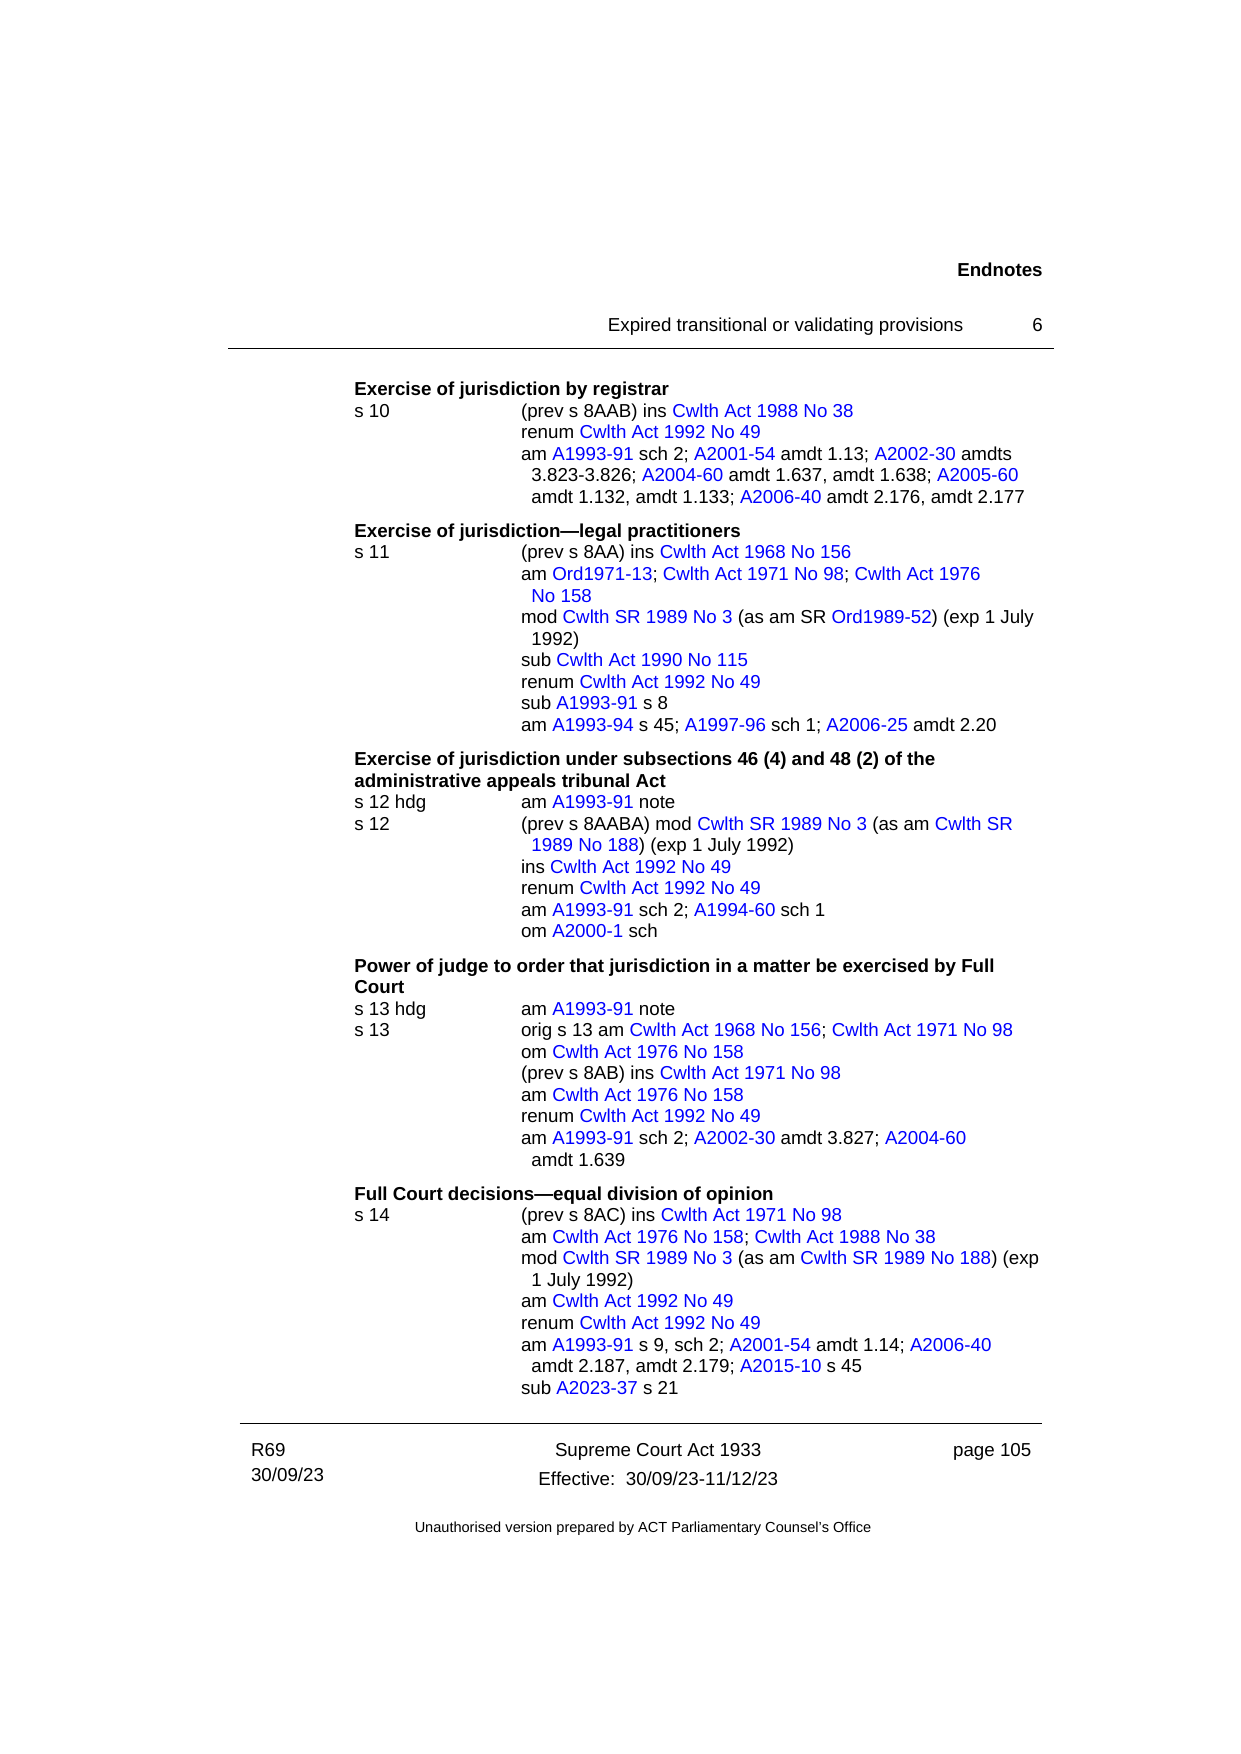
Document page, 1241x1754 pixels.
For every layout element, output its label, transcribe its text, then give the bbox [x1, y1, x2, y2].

text am Cwlth Act 1976 No 158; Cwlth Act 1988 No 38 [354, 1226, 1042, 1247]
text am Cwlth Act 1976 No 158 [354, 1084, 1042, 1105]
text ins Cwlth Act 1992 No 49 [354, 856, 1042, 877]
text om Cwlth Act 1976 No 158 [354, 1041, 1042, 1062]
text renum Cwlth Act 1992 No 49 [354, 877, 1042, 899]
text Exercise of jurisdiction by registrar [354, 378, 1042, 399]
text om A2000-1 sch [354, 920, 1042, 942]
text renum Cwlth Act 1992 No 49 [354, 1312, 1042, 1333]
text Power of judge to order that jurisdiction in a matter be exercised by Full Court [354, 954, 1042, 997]
text am A1993-94 s 45; A1997-96 sch 1; A2006-25 amdt 2.20 [354, 714, 1042, 735]
text renum Cwlth Act 1992 No 49 [354, 1105, 1042, 1127]
text s 13 hdg am A1993-91 note [354, 997, 1042, 1019]
text am A1993-91 sch 2; A2001-54 amdt 1.13; A2002-30 amdts 3.823-3.826; A2004-60 amdt 1.637, amdt 1.638; A2005-60 amdt 1.132, amdt 1.133; A2006-40 amdt 2.176, amdt 2.177 [354, 442, 1042, 507]
text mod Cwlth SR 1989 No 3 (as am Cwlth SR 1989 No 188) (exp 1 July 1992) [354, 1247, 1042, 1290]
text (prev s 8AB) ins Cwlth Act 1971 No 98 [354, 1062, 1042, 1084]
text s 12 hdg am A1993-91 note [354, 791, 1042, 812]
text Exercise of jurisdiction under subsections 46 (4) and 48 (2) of the administrative appeals tribunal Act [354, 748, 1042, 791]
text s 13 orig s 13 am Cwlth Act 1968 No 156; Cwlth Act 1971 No 98 [354, 1019, 1042, 1041]
text s 14 (prev s 8AC) ins Cwlth Act 1971 No 98 [354, 1204, 1042, 1226]
text sub A1993-91 s 8 [354, 692, 1042, 714]
text am A1993-91 sch 2; A1994-60 sch 1 [354, 899, 1042, 920]
text am A1993-91 sch 2; A2002-30 amdt 3.827; A2004-60 amdt 1.639 [354, 1127, 1042, 1170]
text s 12 (prev s 8AABA) mod Cwlth SR 1989 No 3 (as am Cwlth SR 1989 No 188) (exp 1 July 1992) [354, 812, 1042, 856]
text sub A2023-37 s 21 [354, 1377, 1042, 1398]
text mod Cwlth SR 1989 No 3 (as am SR Ord1989-52) (exp 1 July 1992) [354, 606, 1042, 649]
text s 11 (prev s 8AA) ins Cwlth Act 1968 No 156 [354, 541, 1042, 563]
text renum Cwlth Act 1992 No 49 [354, 421, 1042, 442]
text am Cwlth Act 1992 No 49 [354, 1290, 1042, 1312]
text am A1993-91 s 9, sch 2; A2001-54 amdt 1.14; A2006-40 amdt 2.187, amdt 2.179; A2015-10 s 45 [354, 1333, 1042, 1377]
text am Ord1971-13; Cwlth Act 1971 No 98; Cwlth Act 1976 No 158 [354, 563, 1042, 606]
text s 10 (prev s 8AAB) ins Cwlth Act 1988 No 38 [354, 399, 1042, 421]
text Full Court decisions—equal division of opinion [354, 1182, 1042, 1204]
text renum Cwlth Act 1992 No 49 [354, 671, 1042, 692]
text Exercise of jurisdiction—legal practitioners [354, 520, 1042, 541]
text sub Cwlth Act 1990 No 115 [354, 649, 1042, 671]
